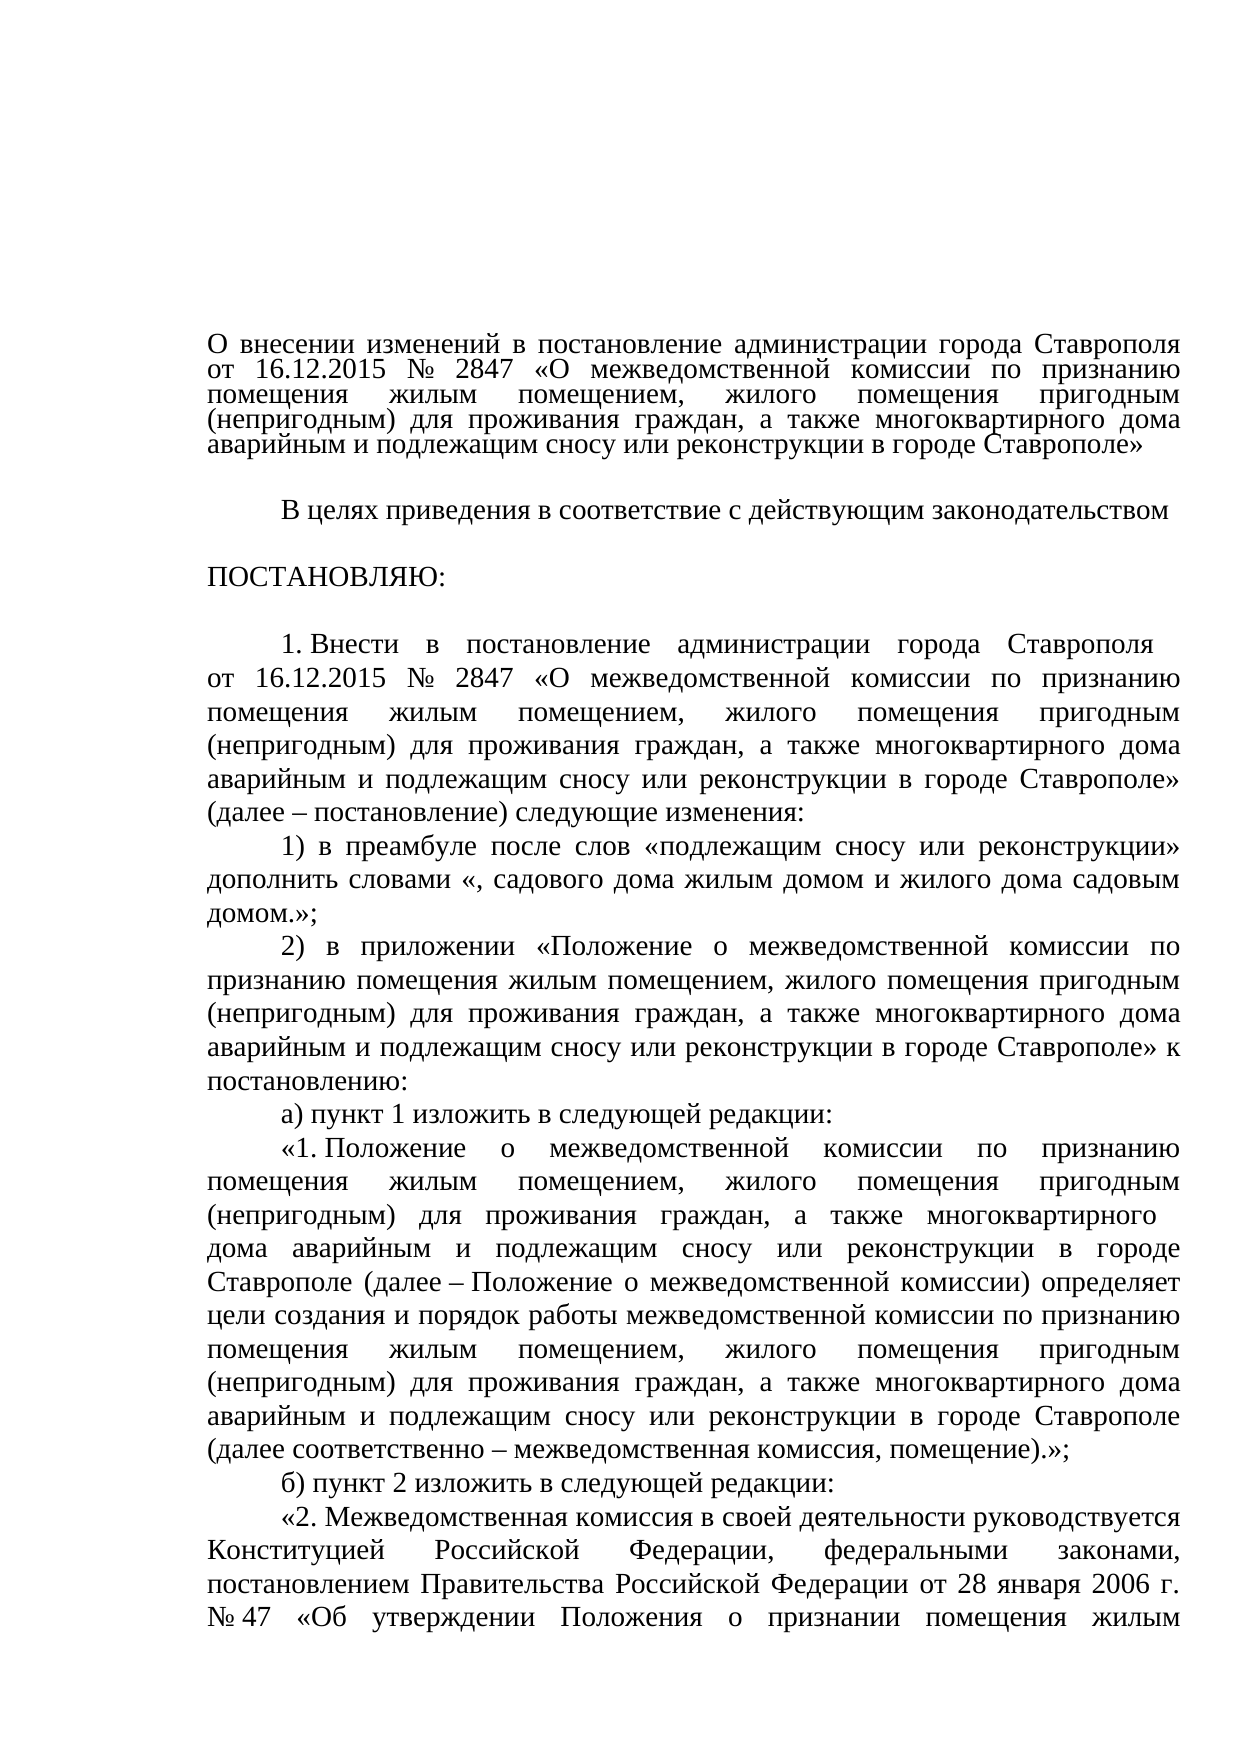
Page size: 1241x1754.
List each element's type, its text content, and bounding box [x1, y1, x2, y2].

text В целях приведения в соответствие с действующим законодательством [207, 492, 1181, 526]
list «1. Положение о межведомственной комиссии по признанию помещения жилым помещением, жилого помещения пригодным (непригодным) для проживания граждан, а также многоквартирного дома аварийным и подлежащим сносу или реконструкции в городе Ставрополе (далее – Положение о межведомственной комиссии) определяет цели создания и порядок работы межведомственной комиссии по признанию помещения жилым помещением, жилого помещения пригодным (непригодным) для проживания граждан, а также многоквартирного дома аварийным и подлежащим сносу или реконструкции в городе Ставрополе (далее соответственно – межведомственная комиссия, помещение).»; [207, 1130, 1181, 1465]
text 1. Внести в постановление администрации города Ставрополя от 16.12.2015 № 2847 «О межведомственной комиссии по признанию помещения жилым помещением, жилого помещения пригодным (непригодным) для проживания граждан, а также многоквартирного дома аварийным и подлежащим сносу или реконструкции в городе Ставрополе» (далее – постановление) следующие изменения: [207, 627, 1181, 828]
list 2) в приложении «Положение о межведомственной комиссии по признанию помещения жилым помещением, жилого помещения пригодным (непригодным) для проживания граждан, а также многоквартирного дома аварийным и подлежащим сносу или реконструкции в городе Ставрополе» к постановлению: [207, 928, 1181, 1096]
text О внесении изменений в постановление администрации города Ставрополя от 16.12.2015 № 2847 «О межведомственной комиссии по признанию помещения жилым помещением, жилого помещения пригодным (непригодным) для проживания граждан, а также многоквартирного дома аварийным и подлежащим сносу или реконструкции в городе Ставрополе» [207, 334, 1181, 459]
text ПОСТАНОВЛЯЮ: [207, 559, 1181, 593]
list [207, 1499, 1181, 1633]
text а) пункт 1 изложить в следующей редакции: [207, 1096, 1181, 1130]
list 1) в преамбуле после слов «подлежащим сносу или реконструкции» дополнить словами «, садового дома жилым домом и жилого дома садовым домом.»; [207, 828, 1181, 928]
text б) пункт 2 изложить в следующей редакции: [207, 1465, 1181, 1499]
